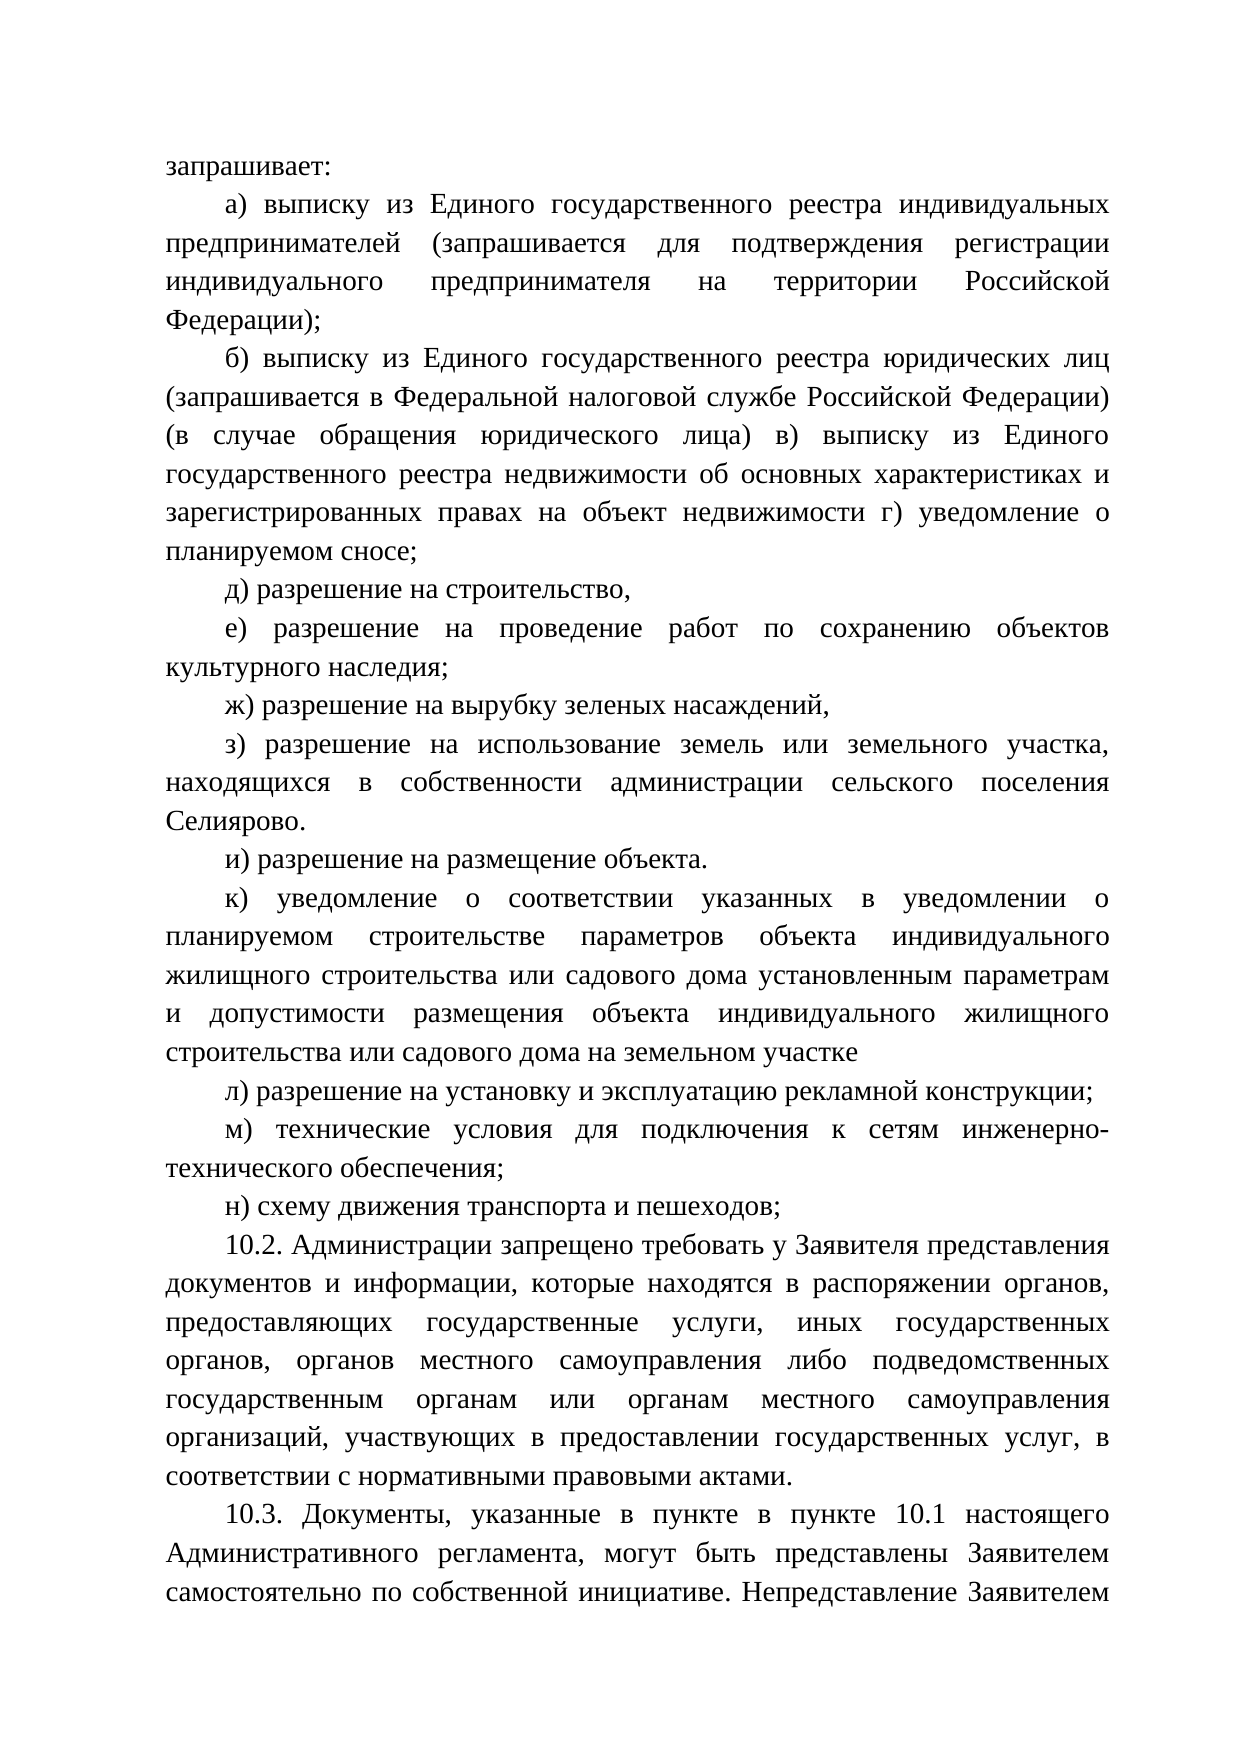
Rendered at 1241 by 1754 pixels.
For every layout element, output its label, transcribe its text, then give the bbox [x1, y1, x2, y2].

text н) схему движения транспорта и пешеходов; [165, 1188, 1110, 1222]
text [165, 1497, 1110, 1607]
text б) выписку из Единого государственного реестра юридических лиц (запрашивается в Федеральной налоговой службе Российской Федерации) (в случае обращения юридического лица) в) выписку из Единого государственного реестра недвижимости об основных характеристиках и зарегистрированных правах на объект недвижимости г) уведомление о планируемом сносе; [165, 340, 1110, 567]
text л) разрешение на установку и эксплуатацию рекламной конструкции; [165, 1073, 1110, 1106]
text з) разрешение на использование земель или земельного участка, находящихся в собственности администрации сельского поселения Селиярово. [165, 726, 1110, 836]
text к) уведомление о соответствии указанных в уведомлении о планируемом строительстве параметров объекта индивидуального жилищного строительства или садового дома установленным параметрам и допустимости размещения объекта индивидуального жилищного строительства или садового дома на земельном участке [165, 880, 1110, 1068]
text д) разрешение на строительство, [165, 572, 1110, 605]
text е) разрешение на проведение работ по сохранению объектов культурного наследия; [165, 610, 1110, 682]
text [165, 148, 1110, 181]
text а) выписку из Единого государственного реестра индивидуальных предпринимателей (запрашивается для подтверждения регистрации индивидуального предпринимателя на территории Российской Федерации); [165, 186, 1110, 335]
text 10.2. Администрации запрещено требовать у Заявителя представления документов и информации, которые находятся в распоряжении органов, предоставляющих государственные услуги, иных государственных органов, органов местного самоуправления либо подведомственных государственным органам или органам местного самоуправления организаций, участвующих в предоставлении государственных услуг, в соответствии с нормативными правовыми актами. [165, 1227, 1110, 1492]
text ж) разрешение на вырубку зеленых насаждений, [165, 687, 1110, 721]
text м) технические условия для подключения к сетям инженерно- технического обеспечения; [165, 1111, 1110, 1183]
text и) разрешение на размещение объекта. [165, 841, 1110, 875]
